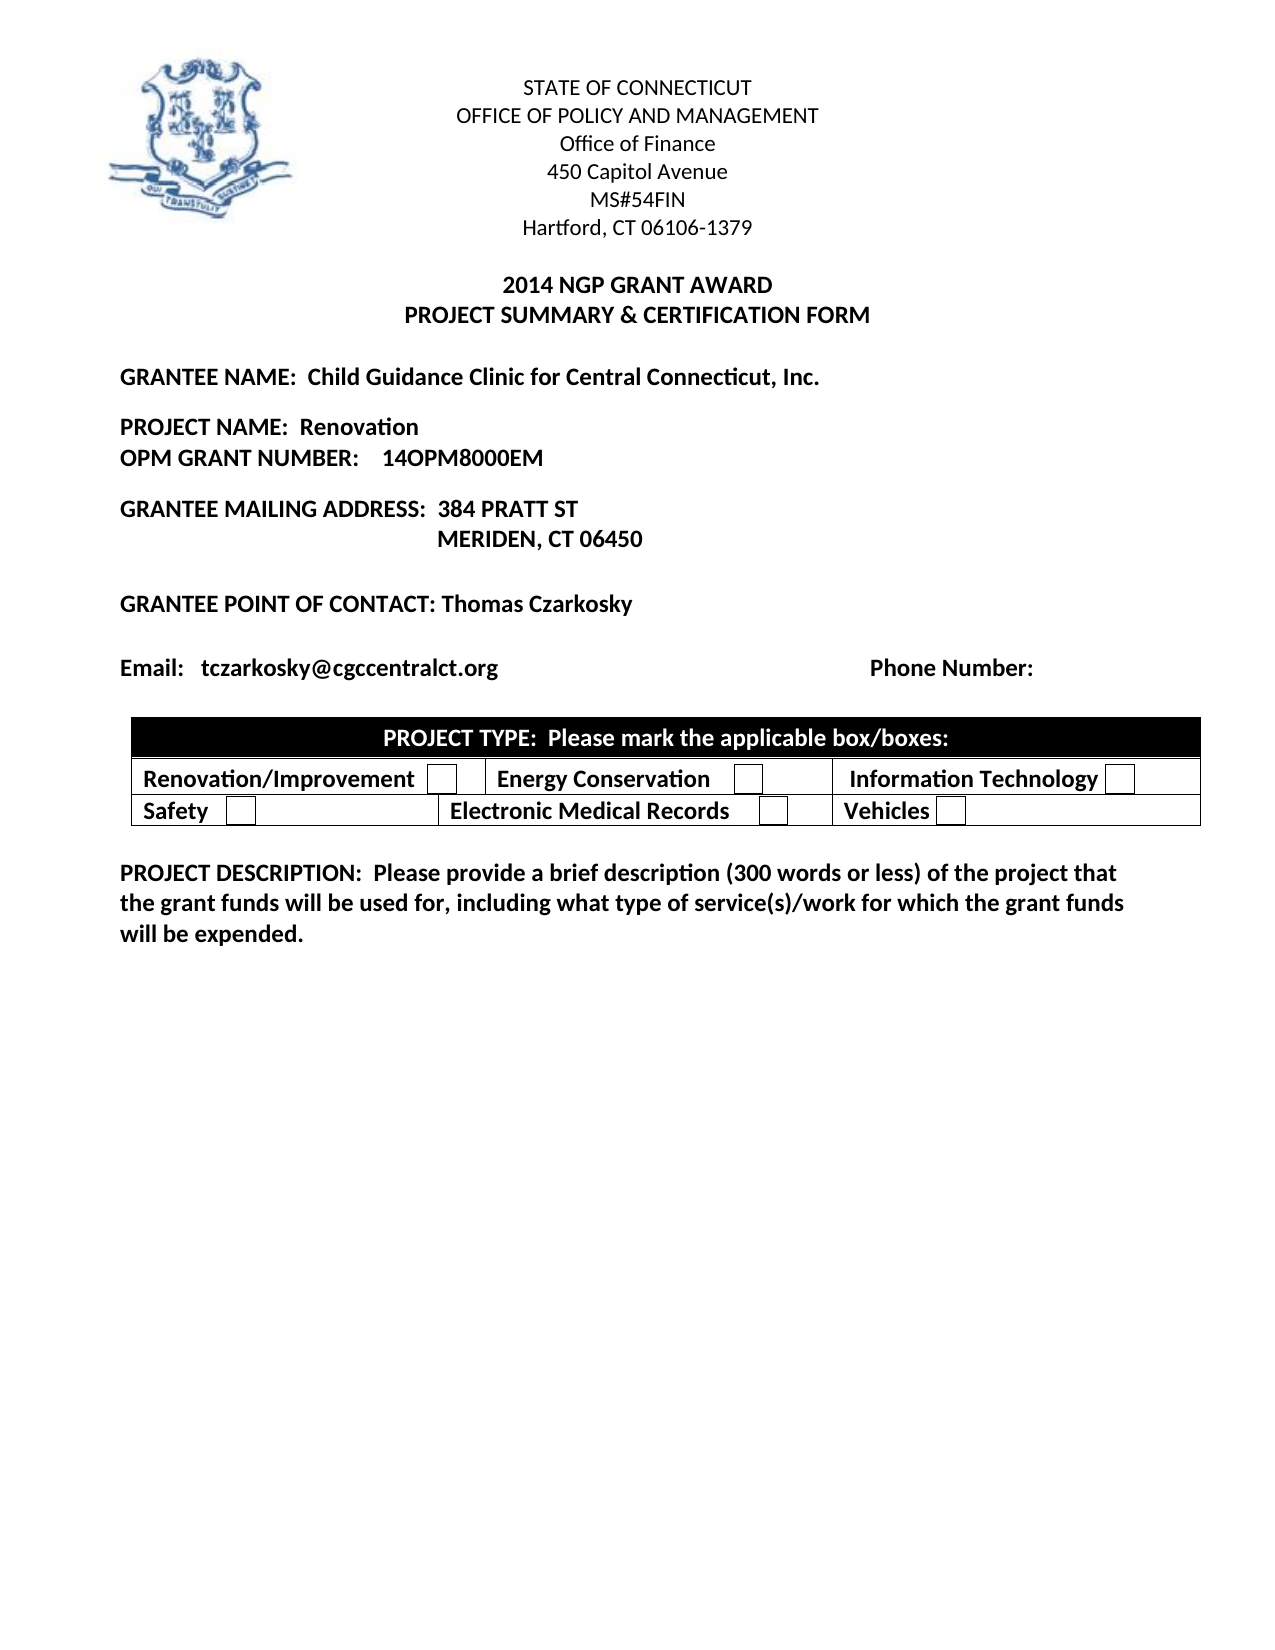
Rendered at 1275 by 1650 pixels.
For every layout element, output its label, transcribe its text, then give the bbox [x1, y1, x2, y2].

text Office of Finance [120, 129, 1155, 157]
text OFFICE OF POLICY AND MANAGEMENT [120, 101, 1155, 129]
table_cell Information Technology [833, 759, 1200, 794]
text MERIDEN, CT 06450 [120, 523, 1155, 554]
text Hartford, CT 06106-1379 [120, 213, 1155, 241]
table_cell Safety [132, 795, 438, 825]
text STATE OF CONNECTICUT [120, 73, 1155, 101]
table_cell Electronic Medical Records [439, 795, 832, 825]
table_cell Energy Conservation [486, 759, 832, 794]
text PROJECT DESCRIPTION: Please provide a brief description (300 words or less) of the project that the grant funds will be used for, including what type of service(s)/work for which the grant funds will be expended. [120, 857, 1155, 948]
text GRANTEE NAME: Child Guidance Clinic for Central Connecticut, Inc. [120, 361, 1155, 391]
table_cell Renovation/Improvement [132, 759, 485, 794]
text GRANTEE MAILING ADDRESS: 384 PRATT ST [120, 493, 1155, 523]
table_header PROJECT TYPE: Please mark the applicable box/boxes: [132, 718, 1200, 757]
text OPM GRANT NUMBER: 14OPM8000EM [120, 442, 1155, 473]
text PROJECT NAME: Renovation [120, 412, 1155, 442]
text 450 Capitol Avenue [120, 157, 1155, 185]
text 2014 NGP GRANT AWARD [120, 269, 1155, 300]
text Email: tczarkosky@cgccentralct.org Phone Number: [120, 653, 1155, 683]
text PROJECT SUMMARY & CERTIFICATION FORM [120, 300, 1155, 330]
table_cell Vehicles [833, 795, 1200, 825]
text MS#54FIN [120, 185, 1155, 213]
picture [96, 48, 302, 236]
text GRANTEE POINT OF CONTACT: Thomas Czarkosky [120, 588, 1155, 618]
